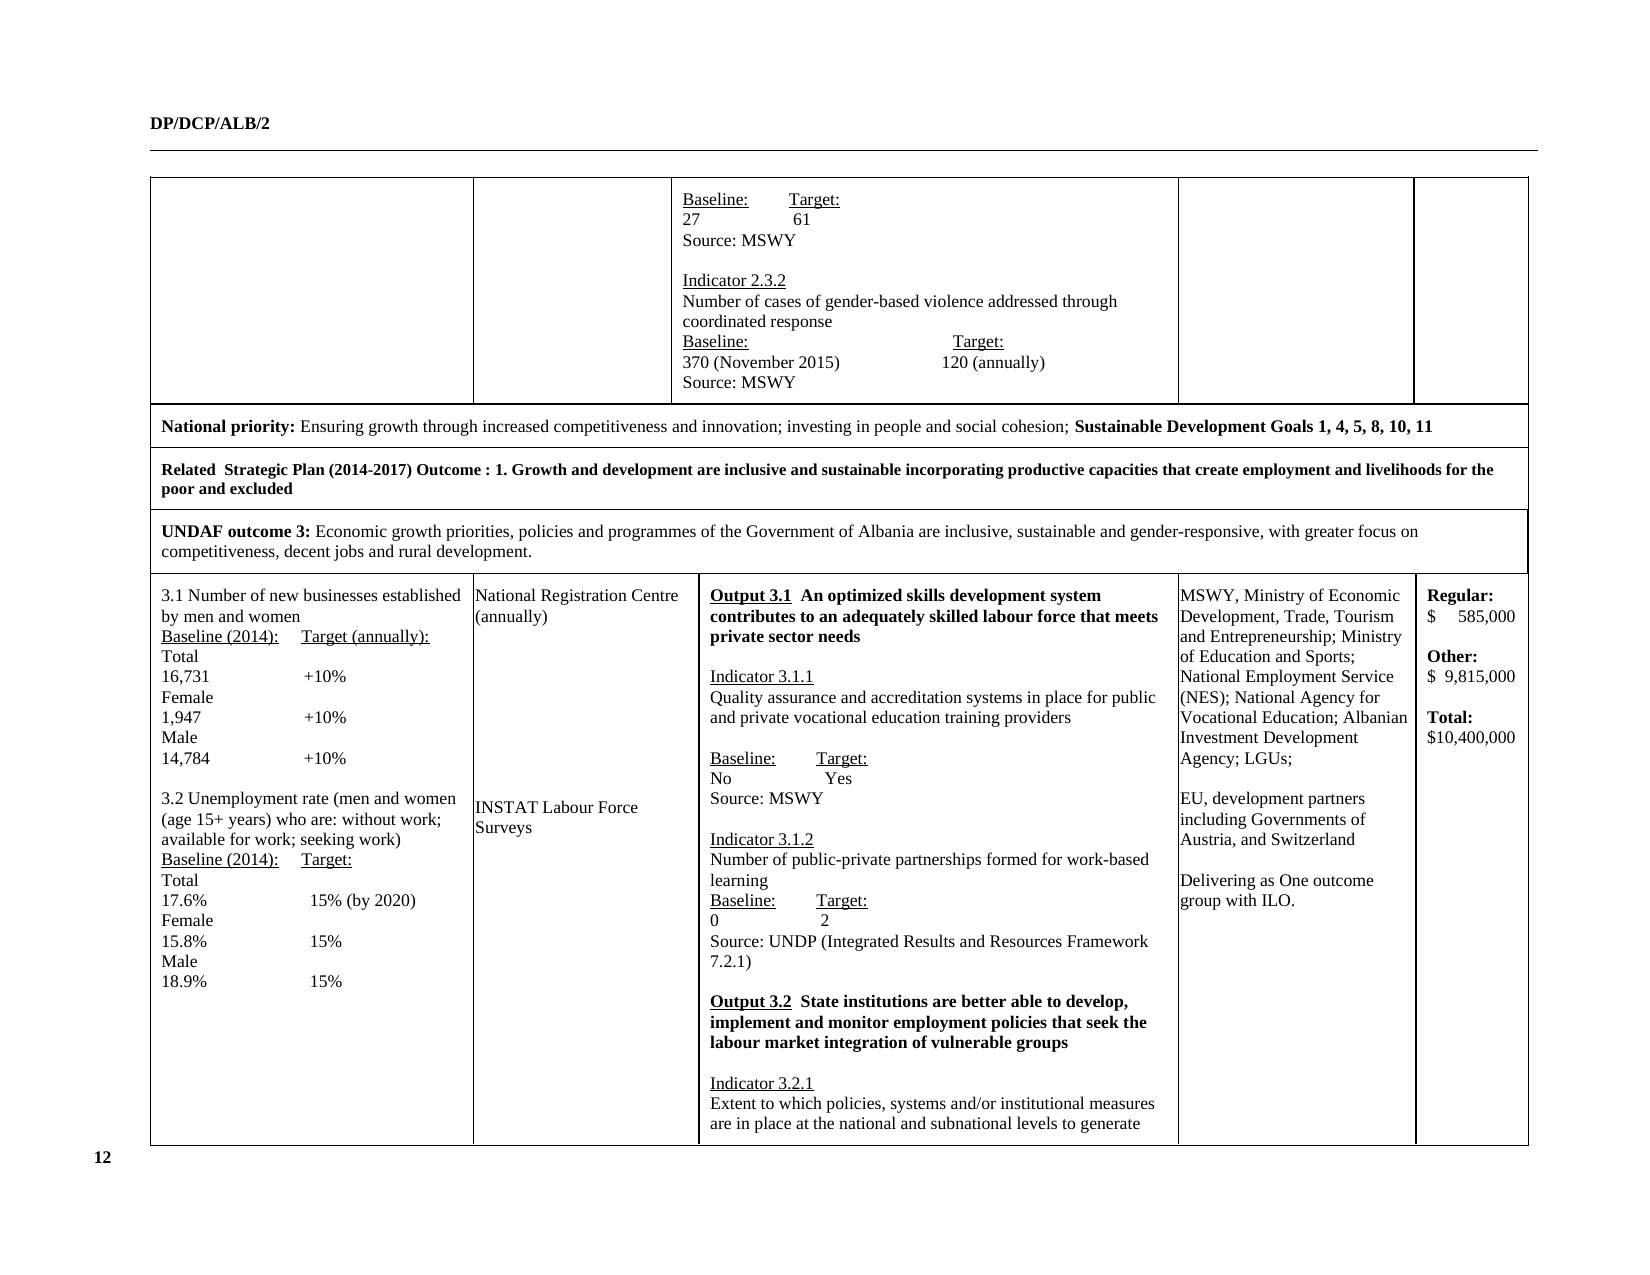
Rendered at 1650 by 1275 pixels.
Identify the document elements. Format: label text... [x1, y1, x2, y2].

table_cell Related Strategic Plan (2014-2017) Outcome : 1. Growth and development are inclusive and sustainable incorporating productive capacities that create employment and livelihoods for the poor and excluded [151, 448, 1528, 508]
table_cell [474, 574, 698, 1144]
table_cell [151, 574, 473, 1144]
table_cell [151, 178, 473, 403]
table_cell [1417, 574, 1528, 1144]
table_cell National priority: Ensuring growth through increased competitiveness and innovation; investing in people and social cohesion; Sustainable Development Goals 1, 4, 5, 8, 10, 11 [151, 405, 1528, 447]
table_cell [672, 178, 1178, 403]
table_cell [1179, 178, 1413, 403]
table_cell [700, 574, 1178, 1144]
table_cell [1415, 178, 1528, 403]
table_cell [1179, 574, 1415, 1144]
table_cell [474, 178, 671, 403]
table_cell UNDAF outcome 3: Economic growth priorities, policies and programmes of the Government of Albania are inclusive, sustainable and gender-responsive, with greater focus on competitiveness, decent jobs and rural development. [151, 510, 1527, 573]
